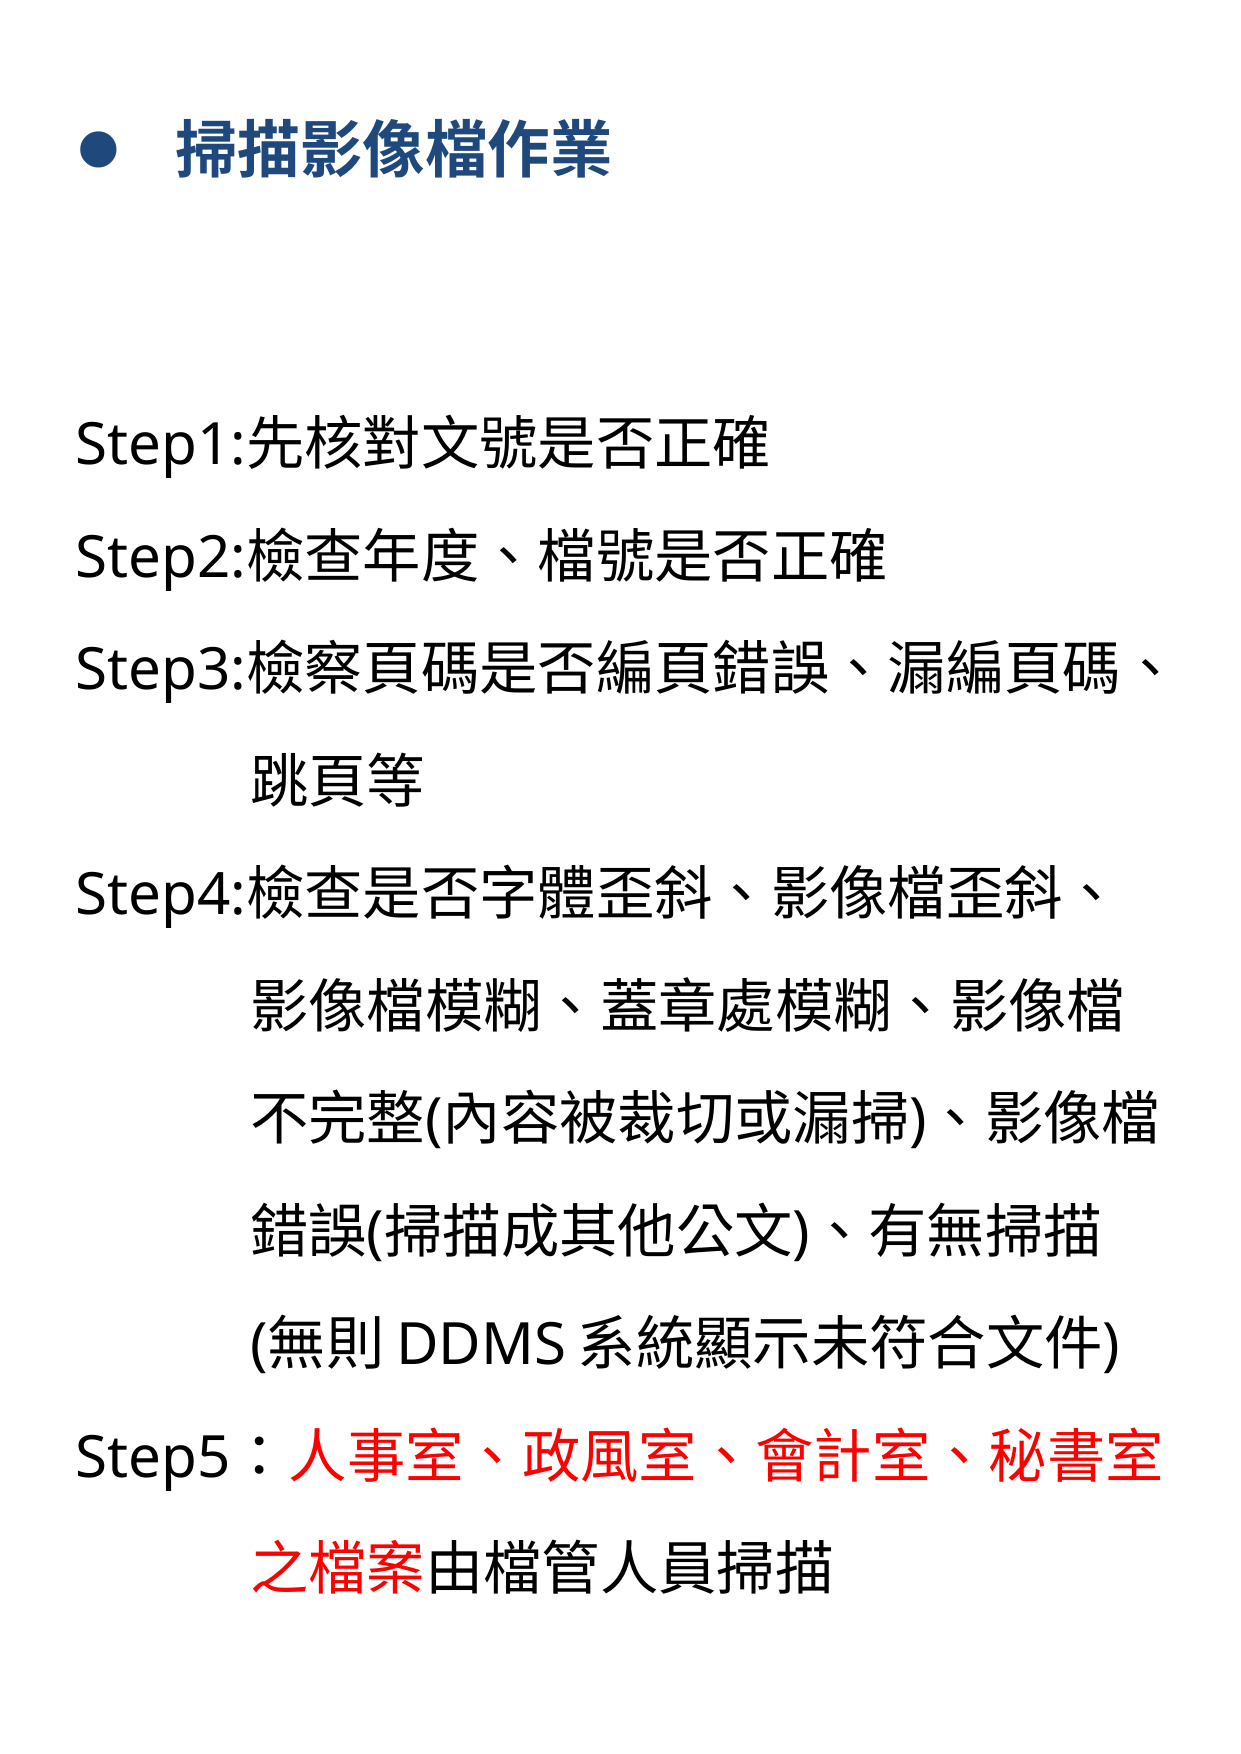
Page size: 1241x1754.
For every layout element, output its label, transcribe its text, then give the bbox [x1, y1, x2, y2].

text Step2:檢查年度、檔號是否正確 [75, 496, 1165, 608]
text Step4:檢查是否字體歪斜、影像檔歪斜、影像檔模糊、蓋章處模糊、影像檔不完整(內容被裁切或漏掃)、影像檔錯誤(掃描成其他公文)、有無掃描(無則DDMS系統顯示未符合文件) [75, 833, 1165, 1396]
text Step5：人事室、政風室、會計室、秘書室之檔案由檔管人員掃描 [75, 1396, 1165, 1621]
subtitle 掃描影像檔作業 [75, 89, 1165, 202]
text Step3:檢察頁碼是否編頁錯誤、漏編頁碼、跳頁等 [75, 608, 1165, 833]
text Step1:先核對文號是否正確 [75, 383, 1165, 496]
